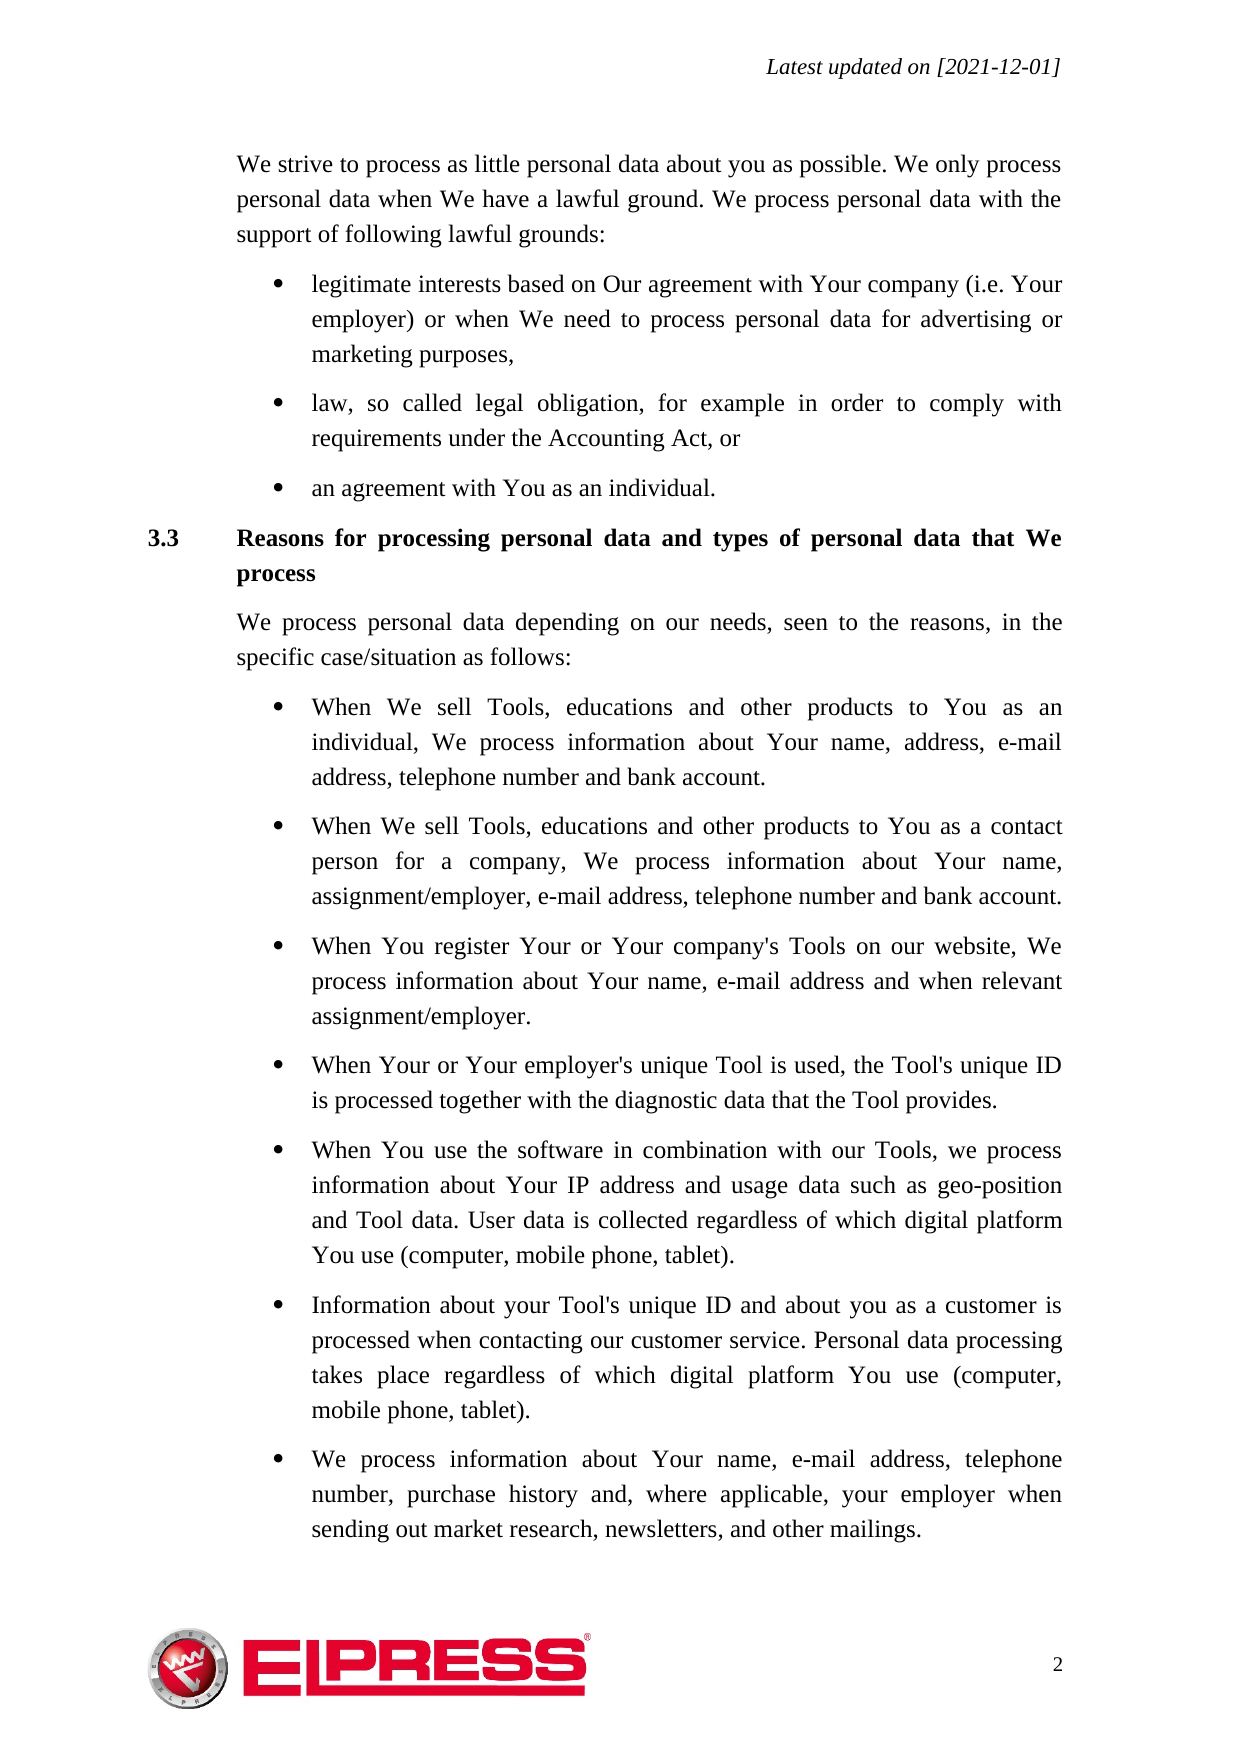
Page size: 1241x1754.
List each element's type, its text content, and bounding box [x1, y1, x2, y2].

list law, so called legal obligation, for example in order to comply with requirements under the Accounting Act, or [274, 388, 1063, 452]
list When You register Your or Your company's Tools on our website, We process information about Your name, e-mail address and when relevant assignment/employer. [274, 931, 1063, 1030]
list When You use the software in combination with our Tools, we process information about Your IP address and usage data such as geo-position and Tool data. User data is collected regardless of which digital platform You use (computer, mobile phone, tablet). [274, 1135, 1063, 1269]
picture [147, 1628, 591, 1709]
list When We sell Tools, educations and other products to You as an individual, We process information about Your name, address, e-mail address, telephone number and bank account. [274, 692, 1063, 791]
list legitimate interests based on Our agreement with Your company (i.e. Your employer) or when We need to process personal data for advertising or marketing purposes, [274, 269, 1063, 368]
list We process information about Your name, e-mail address, telephone number, purchase history and, where applicable, your employer when sending out market research, newsletters, and other mailings. [274, 1444, 1063, 1543]
list We strive to process as little personal data about you as possible. We only process personal data when We have a lawful ground. We process personal data with the support of following lawful grounds: [236, 149, 1063, 248]
subtitle Reasons for processing personal data and types of personal data that We process [148, 523, 1063, 586]
list an agreement with You as an individual. [274, 473, 1063, 502]
list Information about your Tool's unique ID and about you as a customer is processed when contacting our customer service. Personal data processing takes place regardless of which digital platform You use (computer, mobile phone, tablet). [274, 1290, 1063, 1423]
list We process personal data depending on our needs, seen to the reasons, in the specific case/situation as follows: [236, 607, 1063, 671]
list When We sell Tools, educations and other products to You as a contact person for a company, We process information about Your name, assignment/employer, e-mail address, telephone number and bank account. [274, 811, 1063, 910]
list When Your or Your employer's unique Tool is used, the Tool's unique ID is processed together with the diagnostic data that the Tool provides. [274, 1051, 1063, 1114]
